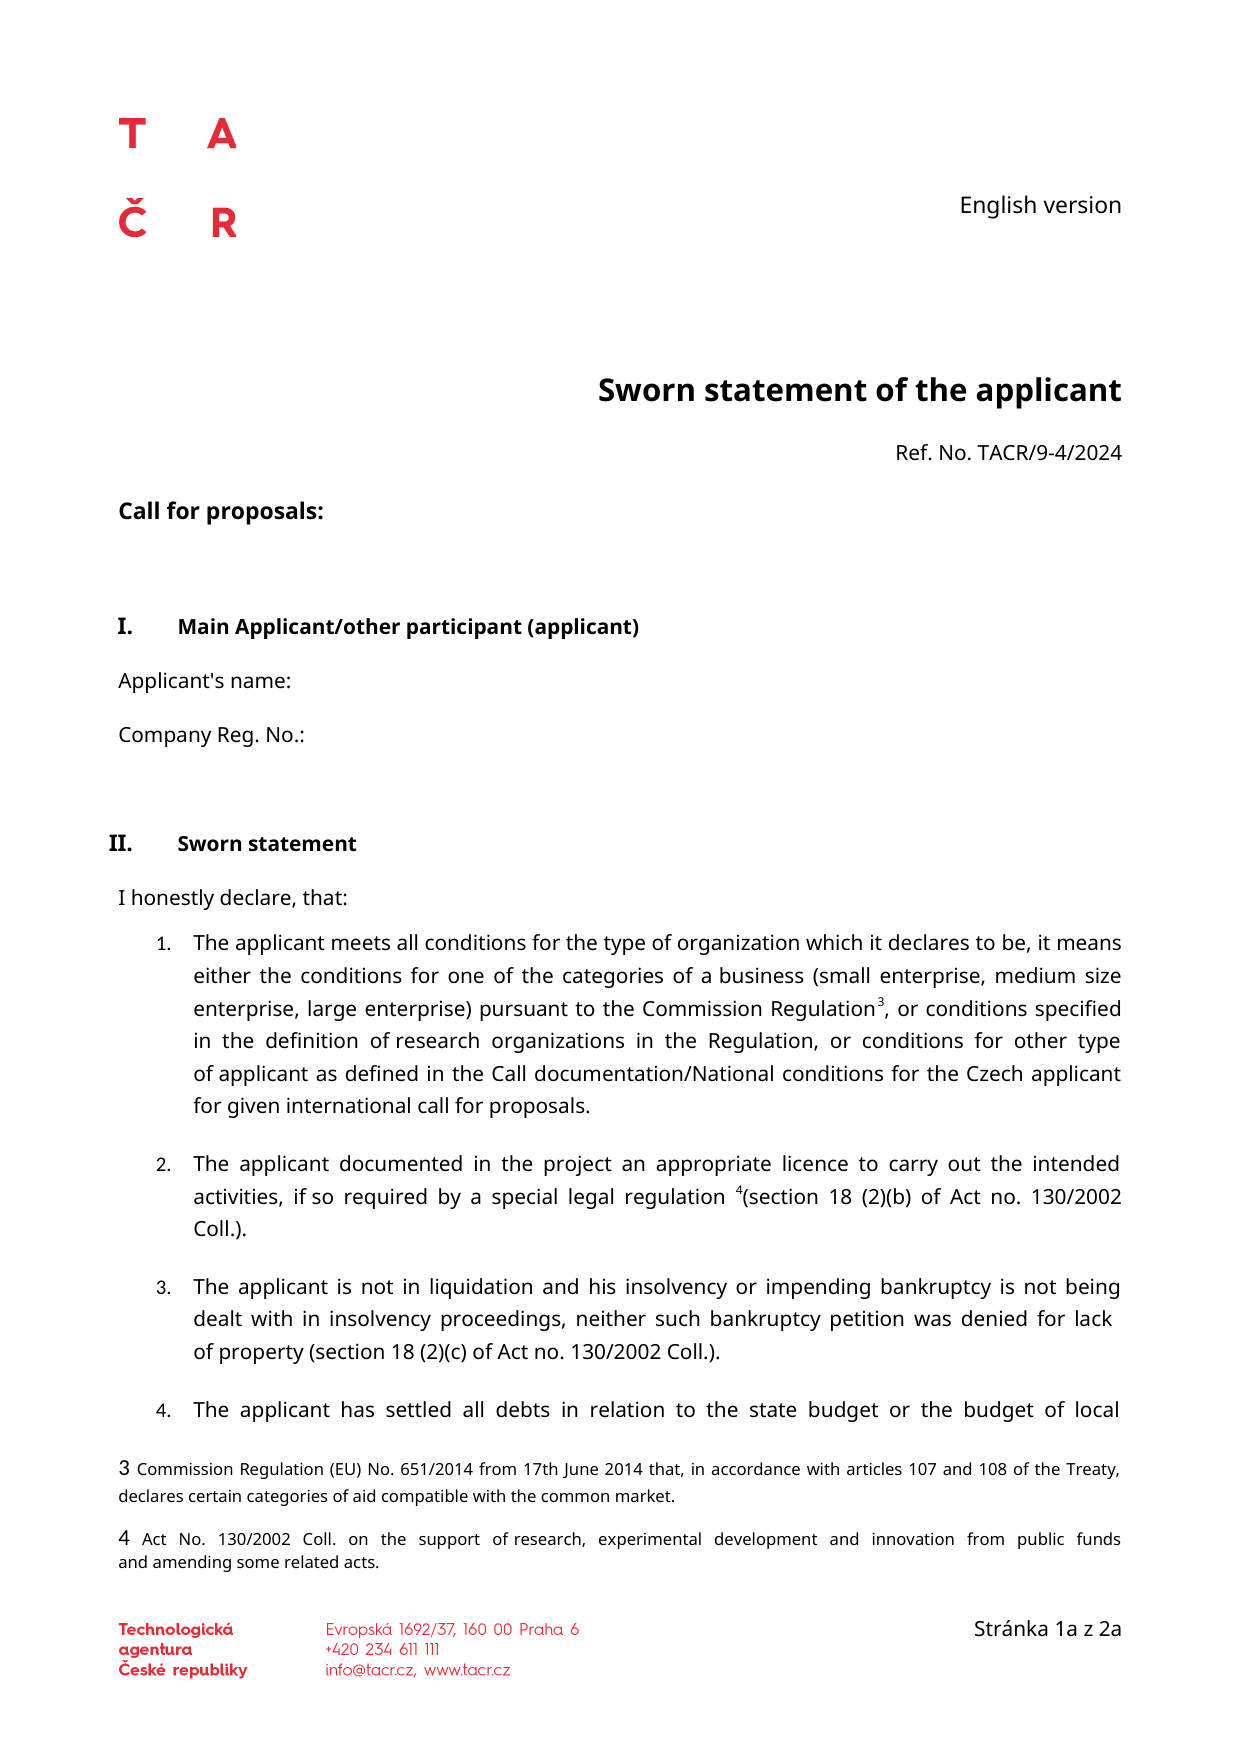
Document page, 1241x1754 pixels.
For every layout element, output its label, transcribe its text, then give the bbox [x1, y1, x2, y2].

text Call for proposals: [118, 495, 1122, 526]
text Ref. No. TACR/9-4/2024 [118, 438, 1122, 466]
text I honestly declare, that: [118, 883, 1122, 912]
text Applicant's name: [118, 666, 1122, 695]
list Main Applicant/other participant (applicant) [133, 609, 1122, 641]
text Company Reg. No.: [118, 720, 1122, 748]
list The applicant is not in liquidation and his insolvency or impending bankruptcy is not being dealt with in insolvency proceedings, neither such bankruptcy petition was denied for lack of property (section 18 (2)(c) of Act no. 130/2002 Coll.). [156, 1272, 1122, 1366]
list The applicant documented in the project an appropriate licence to carry out the intended activities, if so required by a special legal regulation (section 18 (2)(b) of Act no. 130/2002 Coll.). [156, 1149, 1122, 1243]
picture [0, 1615, 591, 1753]
picture [0, 0, 237, 237]
list The applicant meets all conditions for the type of organization which it declares to be, it means either the conditions for one of the categories of a business (small enterprise, medium size enterprise, large enterprise) pursuant to the Commission Regulation, or conditions specified in the definition of research organizations in the Regulation, or conditions for other type of applicant as defined in the Call documentation/National conditions for the Czech applicant for given international call for proposals. [156, 928, 1122, 1120]
list Sworn statement [133, 827, 1122, 858]
text Sworn statement of the applicant [118, 368, 1122, 410]
